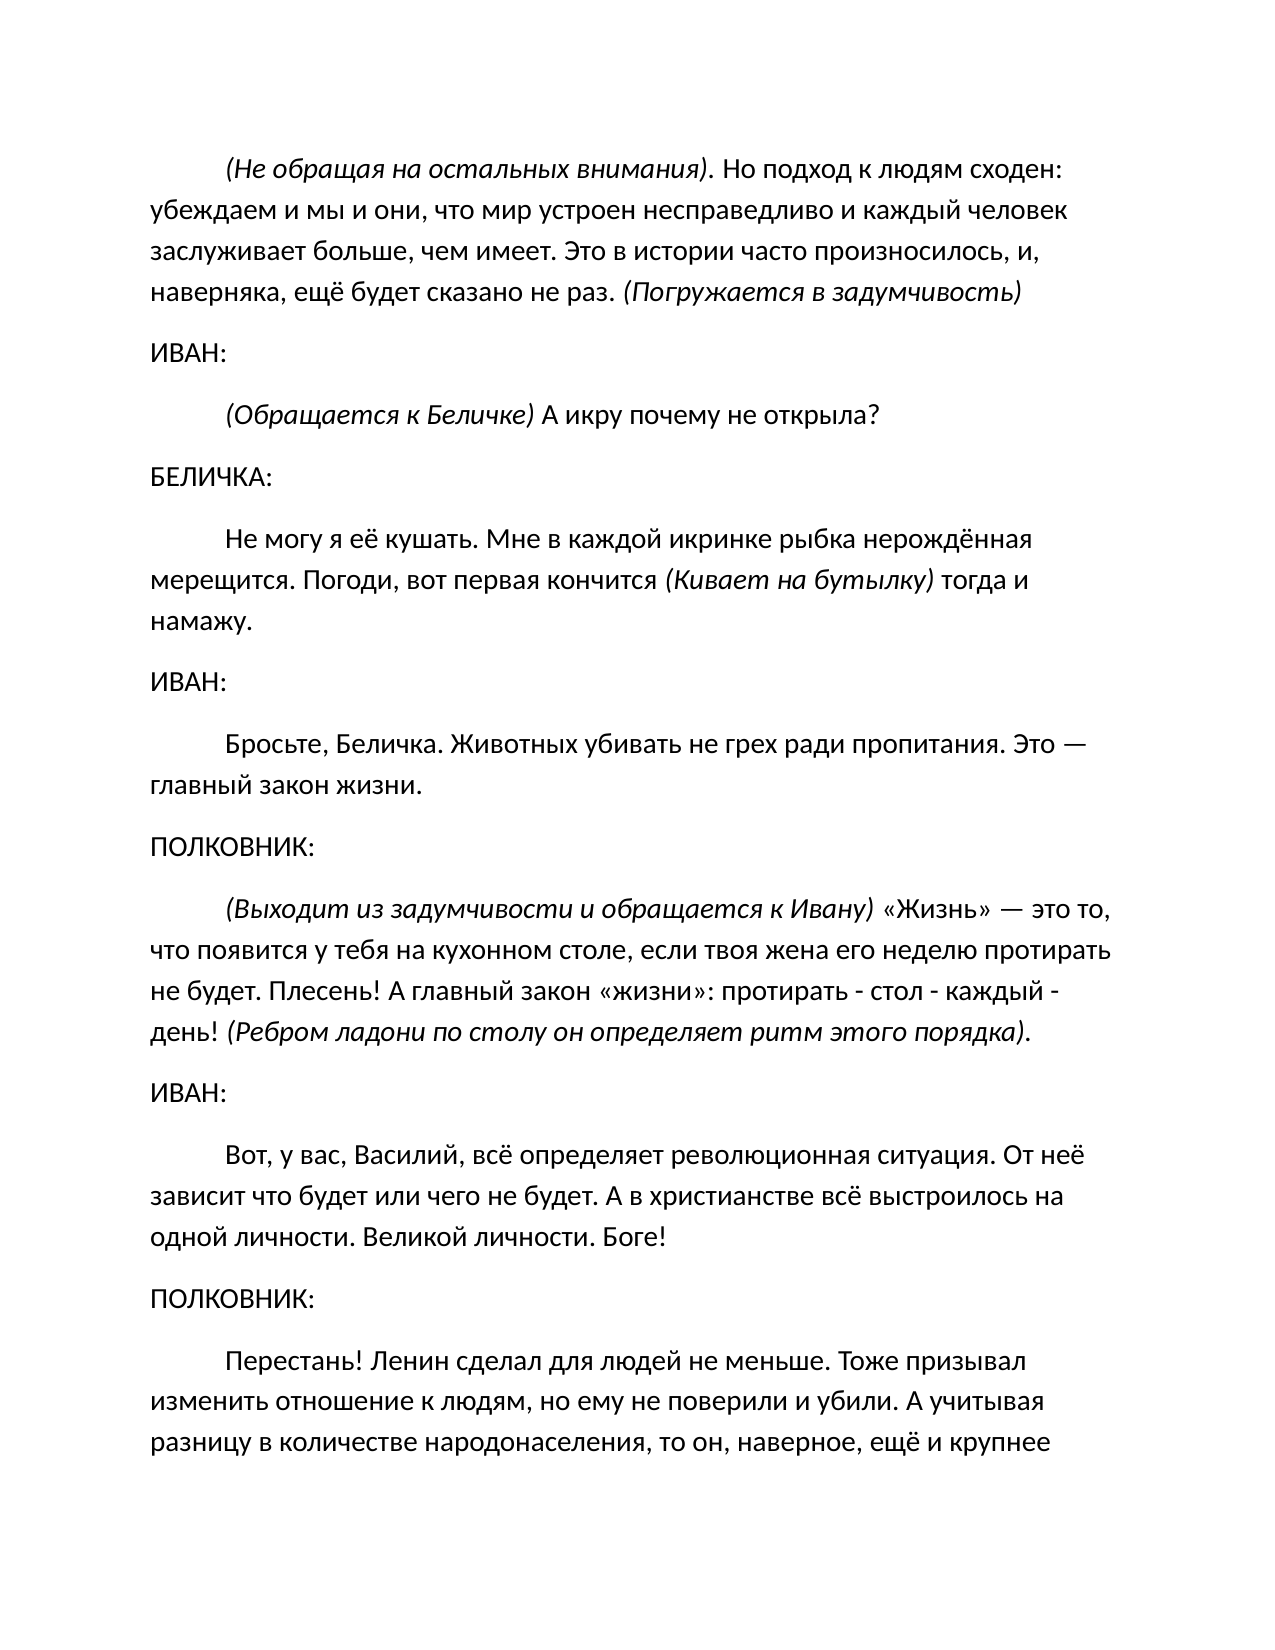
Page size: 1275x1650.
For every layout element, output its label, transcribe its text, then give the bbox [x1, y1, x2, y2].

text ПОЛКОВНИК: [150, 1280, 1125, 1315]
text ИВАН: [150, 334, 1125, 370]
text Не могу я её кушать. Мне в каждой икринке рыбка нерождённая мерещится. Погоди, вот первая кончится (Кивает на бутылку) тогда и намажу. [150, 520, 1125, 637]
text ПОЛКОВНИК: [150, 828, 1125, 864]
text (Выходит из задумчивости и обращается к Ивану) «Жизнь» — это то, что появится у тебя на кухонном столе, если твоя жена его неделю протирать не будет. Плесень! А главный закон «жизни»: протирать - стол - каждый - день! (Ребром ладони по столу он определяет ритм этого порядка). [150, 890, 1125, 1048]
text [150, 1342, 1125, 1459]
text ИВАН: [150, 1074, 1125, 1110]
text (Обращается к Беличке) А икру почему не открыла? [150, 396, 1125, 432]
text Вот, у вас, Василий, всё определяет революционная ситуация. От неё зависит что будет или чего не будет. А в христианстве всё выстроилось на одной личности. Великой личности. Боге! [150, 1136, 1125, 1254]
text Бросьте, Беличка. Животных убивать не грех ради пропитания. Это — главный закон жизни. [150, 725, 1125, 802]
text (Не обращая на остальных внимания). Но подход к людям сходен: убеждаем и мы и они, что мир устроен несправедливо и каждый человек заслуживает больше, чем имеет. Это в истории часто произносилось, и, наверняка, ещё будет сказано не раз. (Погружается в задумчивость) [150, 150, 1125, 308]
text ИВАН: [150, 663, 1125, 699]
text БЕЛИЧКА: [150, 458, 1125, 494]
